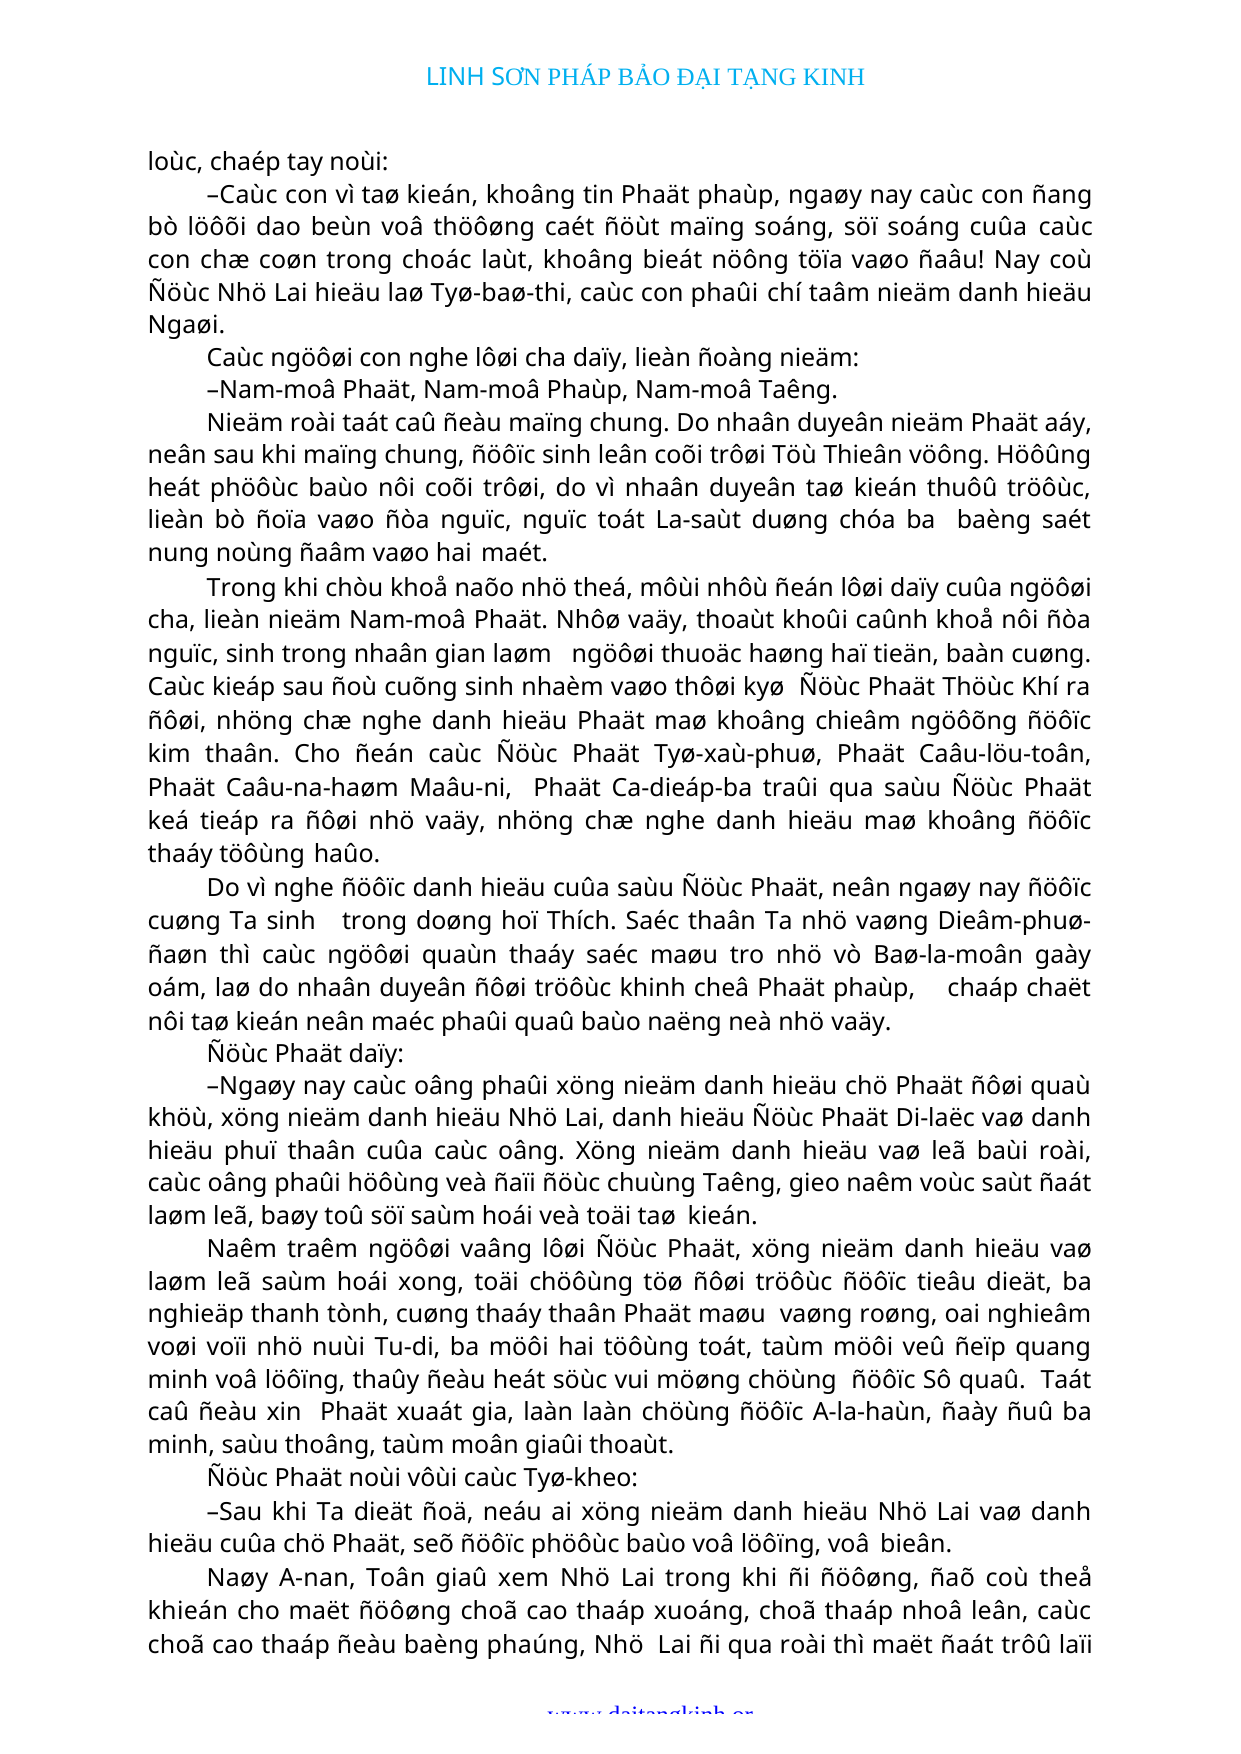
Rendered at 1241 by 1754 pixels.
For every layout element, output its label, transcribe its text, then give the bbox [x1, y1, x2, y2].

text Caùc ngöôøi con nghe lôøi cha daïy, lieàn ñoàng nieäm: [206, 341, 1105, 373]
text Ñöùc Phaät noùi vôùi caùc Tyø-kheo: [206, 1461, 1105, 1493]
text Nieäm roài taát caû ñeàu maïng chung. Do nhaân duyeân nieäm Phaät aáy, neân sau khi maïng chung, ñöôïc sinh leân coõi trôøi Töù Thieân vöông. Höôûng heát phöôùc baùo nôi coõi trôøi, do vì nhaân duyeân taø kieán thuôû tröôùc, lieàn bò ñoïa vaøo ñòa nguïc, nguïc toát La-saùt duøng chóa ba baèng saét nung noùng ñaâm vaøo hai maét. [147, 405, 1093, 569]
text –Nam-moâ Phaät, Nam-moâ Phaùp, Nam-moâ Taêng. [206, 373, 1105, 405]
text Trong khi chòu khoå naõo nhö theá, môùi nhôù ñeán lôøi daïy cuûa ngöôøi cha, lieàn nieäm Nam-moâ Phaät. Nhôø vaäy, thoaùt khoûi caûnh khoå nôi ñòa nguïc, sinh trong nhaân gian laøm ngöôøi thuoäc haøng haï tieän, baàn cuøng. Caùc kieáp sau ñoù cuõng sinh nhaèm vaøo thôøi kyø Ñöùc Phaät Thöùc Khí ra ñôøi, nhöng chæ nghe danh hieäu Phaät maø khoâng chieâm ngöôõng ñöôïc kim thaân. Cho ñeán caùc Ñöùc Phaät Tyø-xaù-phuø, Phaät Caâu-löu-toân, Phaät Caâu-na-haøm Maâu-ni, Phaät Ca-dieáp-ba traûi qua saùu Ñöùc Phaät keá tieáp ra ñôøi nhö vaäy, nhöng chæ nghe danh hieäu maø khoâng ñöôïc thaáy töôùng haûo. [147, 569, 1093, 870]
text –Sau khi Ta dieät ñoä, neáu ai xöng nieäm danh hieäu Nhö Lai vaø danh hieäu cuûa chö Phaät, seõ ñöôïc phöôùc baùo voâ löôïng, voâ bieân. [147, 1493, 1092, 1560]
text –Caùc con vì taø kieán, khoâng tin Phaät phaùp, ngaøy nay caùc con ñang bò löôõi dao beùn voâ thöôøng caét ñöùt maïng soáng, söï soáng cuûa caùc con chæ coøn trong choác laùt, khoâng bieát nöông töïa vaøo ñaâu! Nay coù Ñöùc Nhö Lai hieäu laø Tyø-baø-thi, caùc con phaûi chí taâm nieäm danh hieäu Ngaøi. [147, 177, 1093, 341]
text Ñöùc Phaät daïy: [206, 1037, 1105, 1068]
text Do vì nghe ñöôïc danh hieäu cuûa saùu Ñöùc Phaät, neân ngaøy nay ñöôïc cuøng Ta sinh trong doøng hoï Thích. Saéc thaân Ta nhö vaøng Dieâm-phuø-ñaøn thì caùc ngöôøi quaùn thaáy saéc maøu tro nhö vò Baø-la-moân gaày oám, laø do nhaân duyeân ñôøi tröôùc khinh cheâ Phaät phaùp, chaáp chaët nôi taø kieán neân maéc phaûi quaû baùo naëng neà nhö vaäy. [147, 870, 1093, 1037]
text –Ngaøy nay caùc oâng phaûi xöng nieäm danh hieäu chö Phaät ñôøi quaù khöù, xöng nieäm danh hieäu Nhö Lai, danh hieäu Ñöùc Phaät Di-laëc vaø danh hieäu phuï thaân cuûa caùc oâng. Xöng nieäm danh hieäu vaø leã baùi roài, caùc oâng phaûi höôùng veà ñaïi ñöùc chuùng Taêng, gieo naêm voùc saùt ñaát laøm leã, baøy toû söï saùm hoái veà toäi taø kieán. [147, 1068, 1093, 1232]
text loùc, chaép tay noùi: [147, 145, 1105, 177]
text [147, 1560, 1093, 1660]
text Naêm traêm ngöôøi vaâng lôøi Ñöùc Phaät, xöng nieäm danh hieäu vaø laøm leã saùm hoái xong, toäi chöôùng töø ñôøi tröôùc ñöôïc tieâu dieät, ba nghieäp thanh tònh, cuøng thaáy thaân Phaät maøu vaøng roøng, oai nghieâm voøi voïi nhö nuùi Tu-di, ba möôi hai töôùng toát, taùm möôi veû ñeïp quang minh voâ löôïng, thaûy ñeàu heát söùc vui möøng chöùng ñöôïc Sô quaû. Taát caû ñeàu xin Phaät xuaát gia, laàn laàn chöùng ñöôïc A-la-haùn, ñaày ñuû ba minh, saùu thoâng, taùm moân giaûi thoaùt. [147, 1232, 1093, 1461]
